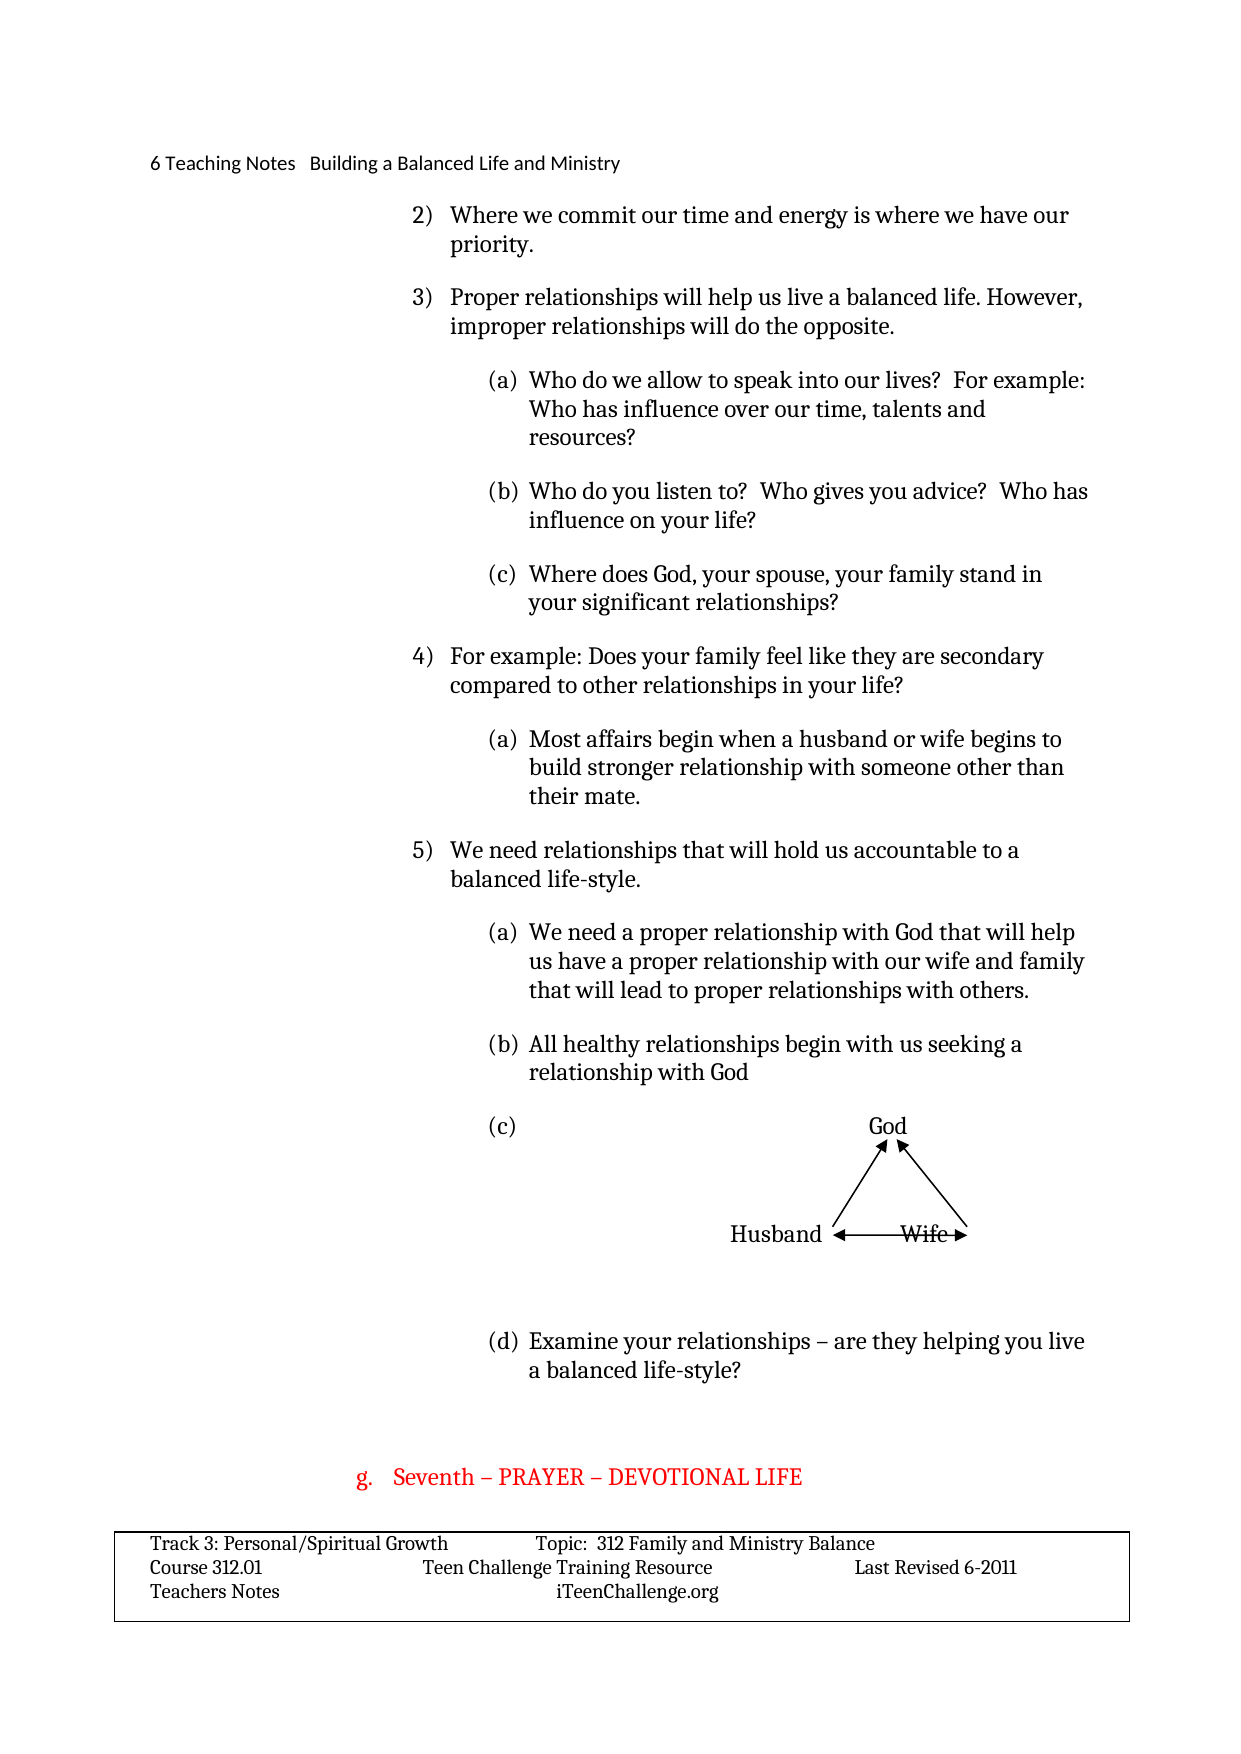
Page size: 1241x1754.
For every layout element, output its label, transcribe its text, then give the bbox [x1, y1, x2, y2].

list We need a proper relationship with God that will help us have a proper relationship with our wife and family that will lead to proper relationships with others. [487, 918, 1090, 1004]
list Proper relationships will help us live a balanced life. However, improper relationships will do the opposite. [412, 283, 1090, 341]
list All healthy relationships begin with us seeking a relationship with God [487, 1029, 1090, 1087]
list Who do you listen to? Who gives you advice? Who has influence on your life? [487, 477, 1090, 534]
text Husband Wife [187, 1219, 1090, 1248]
list Where we commit our time and energy is where we have our priority. [412, 201, 1090, 258]
list For example: Does your family feel like they are secondary compared to other relationships in your life? [412, 642, 1090, 699]
list God [487, 1112, 1090, 1141]
list Seventh – PRAYER – DEVOTIONAL LIFE [356, 1463, 1090, 1492]
list Who do we allow to speak into our lives? For example: Who has influence over our time, talents and resources? [487, 366, 1090, 452]
list We need relationships that will hold us accountable to a balanced life-style. [412, 836, 1090, 893]
list Most affairs begin when a husband or wife begins to build stronger relationship with someone other than their mate. [487, 724, 1090, 811]
list Where does God, your spouse, your family stand in your significant relationships? [487, 559, 1090, 617]
list Examine your relationships – are they helping you live a balanced life-style? [487, 1327, 1090, 1384]
